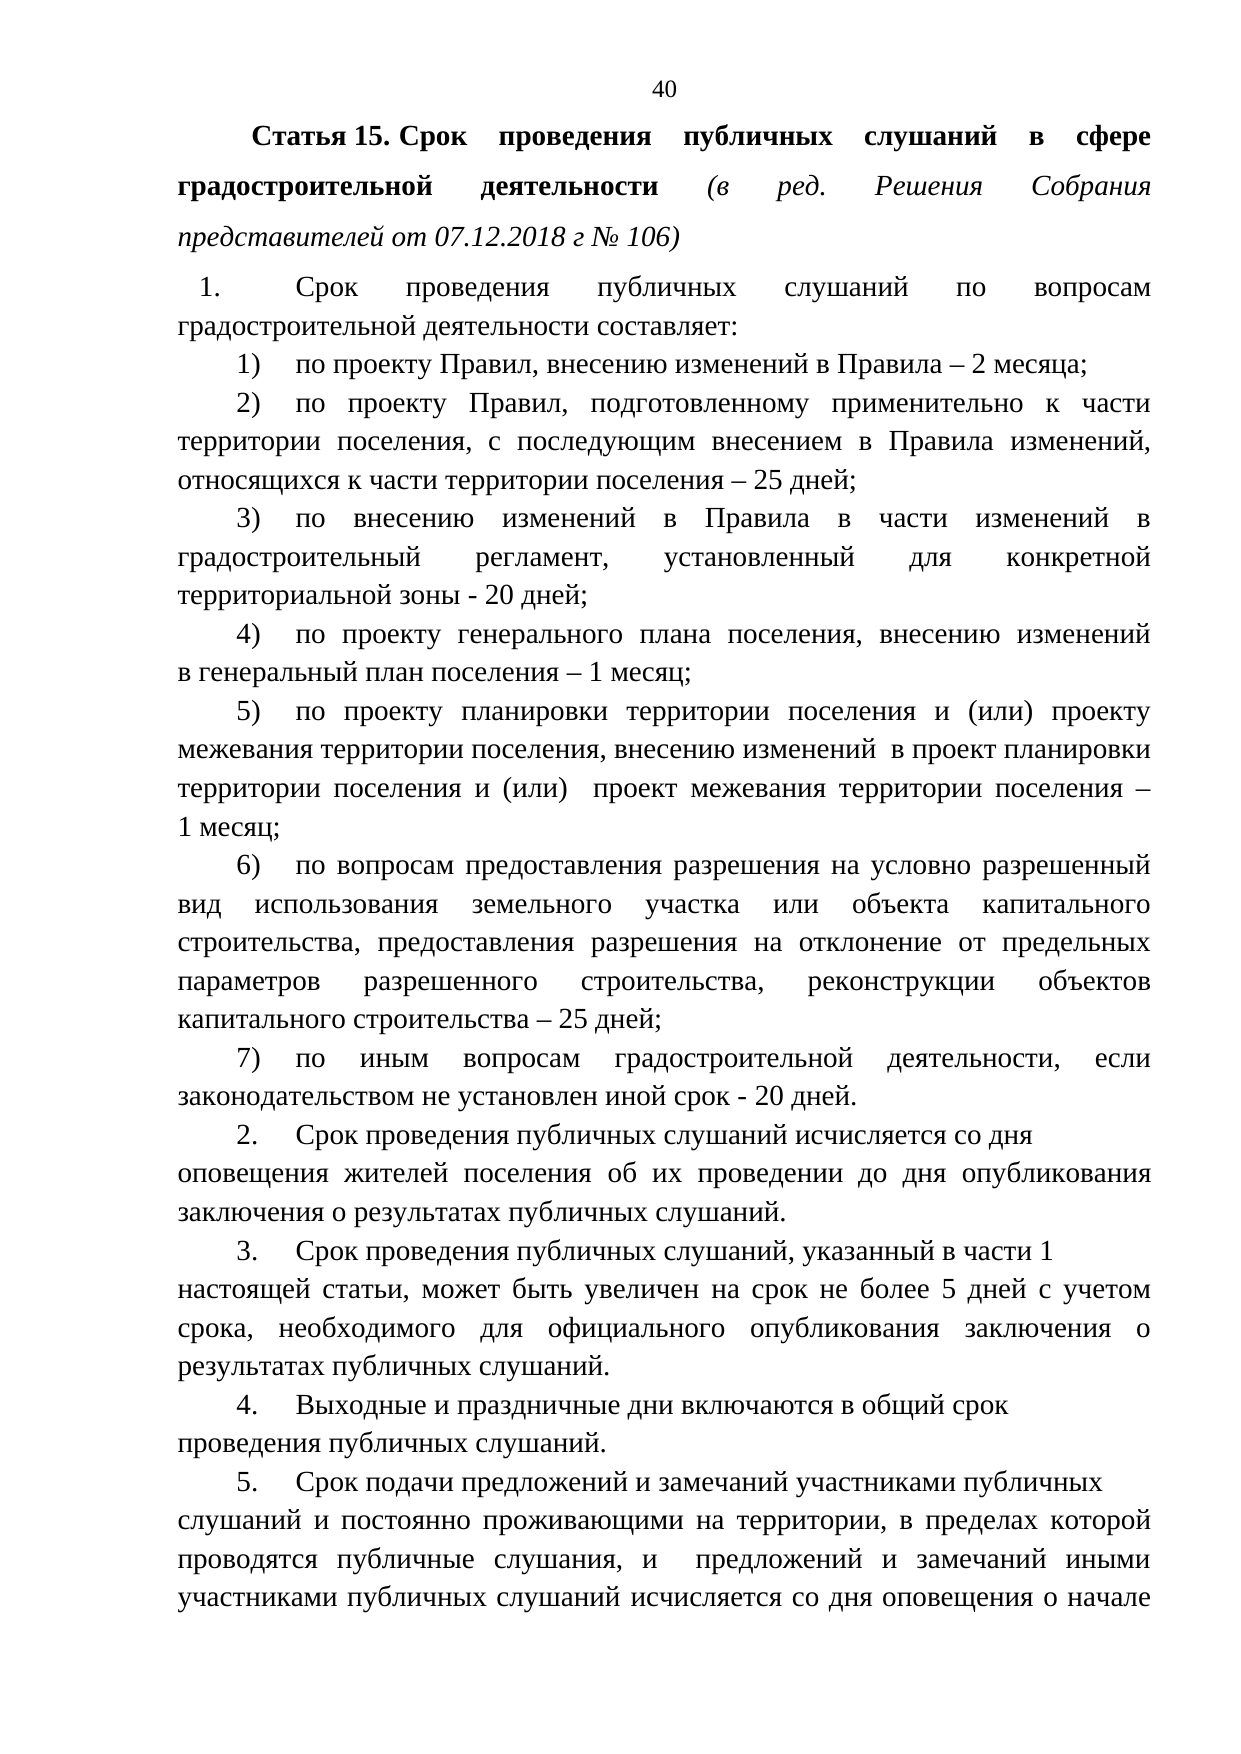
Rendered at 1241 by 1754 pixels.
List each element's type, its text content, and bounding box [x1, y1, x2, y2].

list Срок проведения публичных слушаний по вопросам градостроительной деятельности составляет: [177, 269, 1152, 341]
text проведения публичных слушаний. [177, 1425, 1152, 1459]
list Срок проведения публичных слушаний исчисляется со дня [177, 1117, 1152, 1151]
list Срок проведения публичных слушаний в сфере градостроительной деятельности (в ред. Решения Собрания представителей от 07.12.2018 г № 106) [177, 118, 1152, 252]
list по проекту генерального плана поселения, внесению изменений в генеральный план поселения – 1 месяц; [177, 616, 1152, 688]
list Срок проведения публичных слушаний, указанный в части 1 [177, 1233, 1152, 1266]
list по вопросам предоставления разрешения на условно разрешенный вид использования земельного участка или объекта капитального строительства, предоставления разрешения на отклонение от предельных параметров разрешенного строительства, реконструкции объектов капитального строительства – 25 дней; [177, 847, 1152, 1035]
list по проекту планировки территории поселения и (или) проекту межевания территории поселения, внесению изменений в проект планировки территории поселения и (или) проект межевания территории поселения – 1 месяц; [177, 693, 1152, 842]
list по проекту Правил, подготовленному применительно к части территории поселения, с последующим внесением в Правила изменений, относящихся к части территории поселения – 25 дней; [177, 385, 1152, 495]
list по внесению изменений в Правила в части изменений в градостроительный регламент, установленный для конкретной территориальной зоны - 20 дней; [177, 500, 1152, 611]
text оповещения жителей поселения об их проведении до дня опубликования заключения о результатах публичных слушаний. [177, 1156, 1152, 1228]
list Срок подачи предложений и замечаний участниками публичных [177, 1464, 1152, 1497]
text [177, 1502, 1152, 1613]
list по проекту Правил, внесению изменений в Правила – 2 месяца; [177, 346, 1152, 380]
list Выходные и праздничные дни включаются в общий срок [177, 1387, 1152, 1420]
text настоящей статьи, может быть увеличен на срок не более 5 дней с учетом срока, необходимого для официального опубликования заключения о результатах публичных слушаний. [177, 1271, 1152, 1382]
list по иным вопросам градостроительной деятельности, если законодательством не установлен иной срок - 20 дней. [177, 1040, 1152, 1112]
